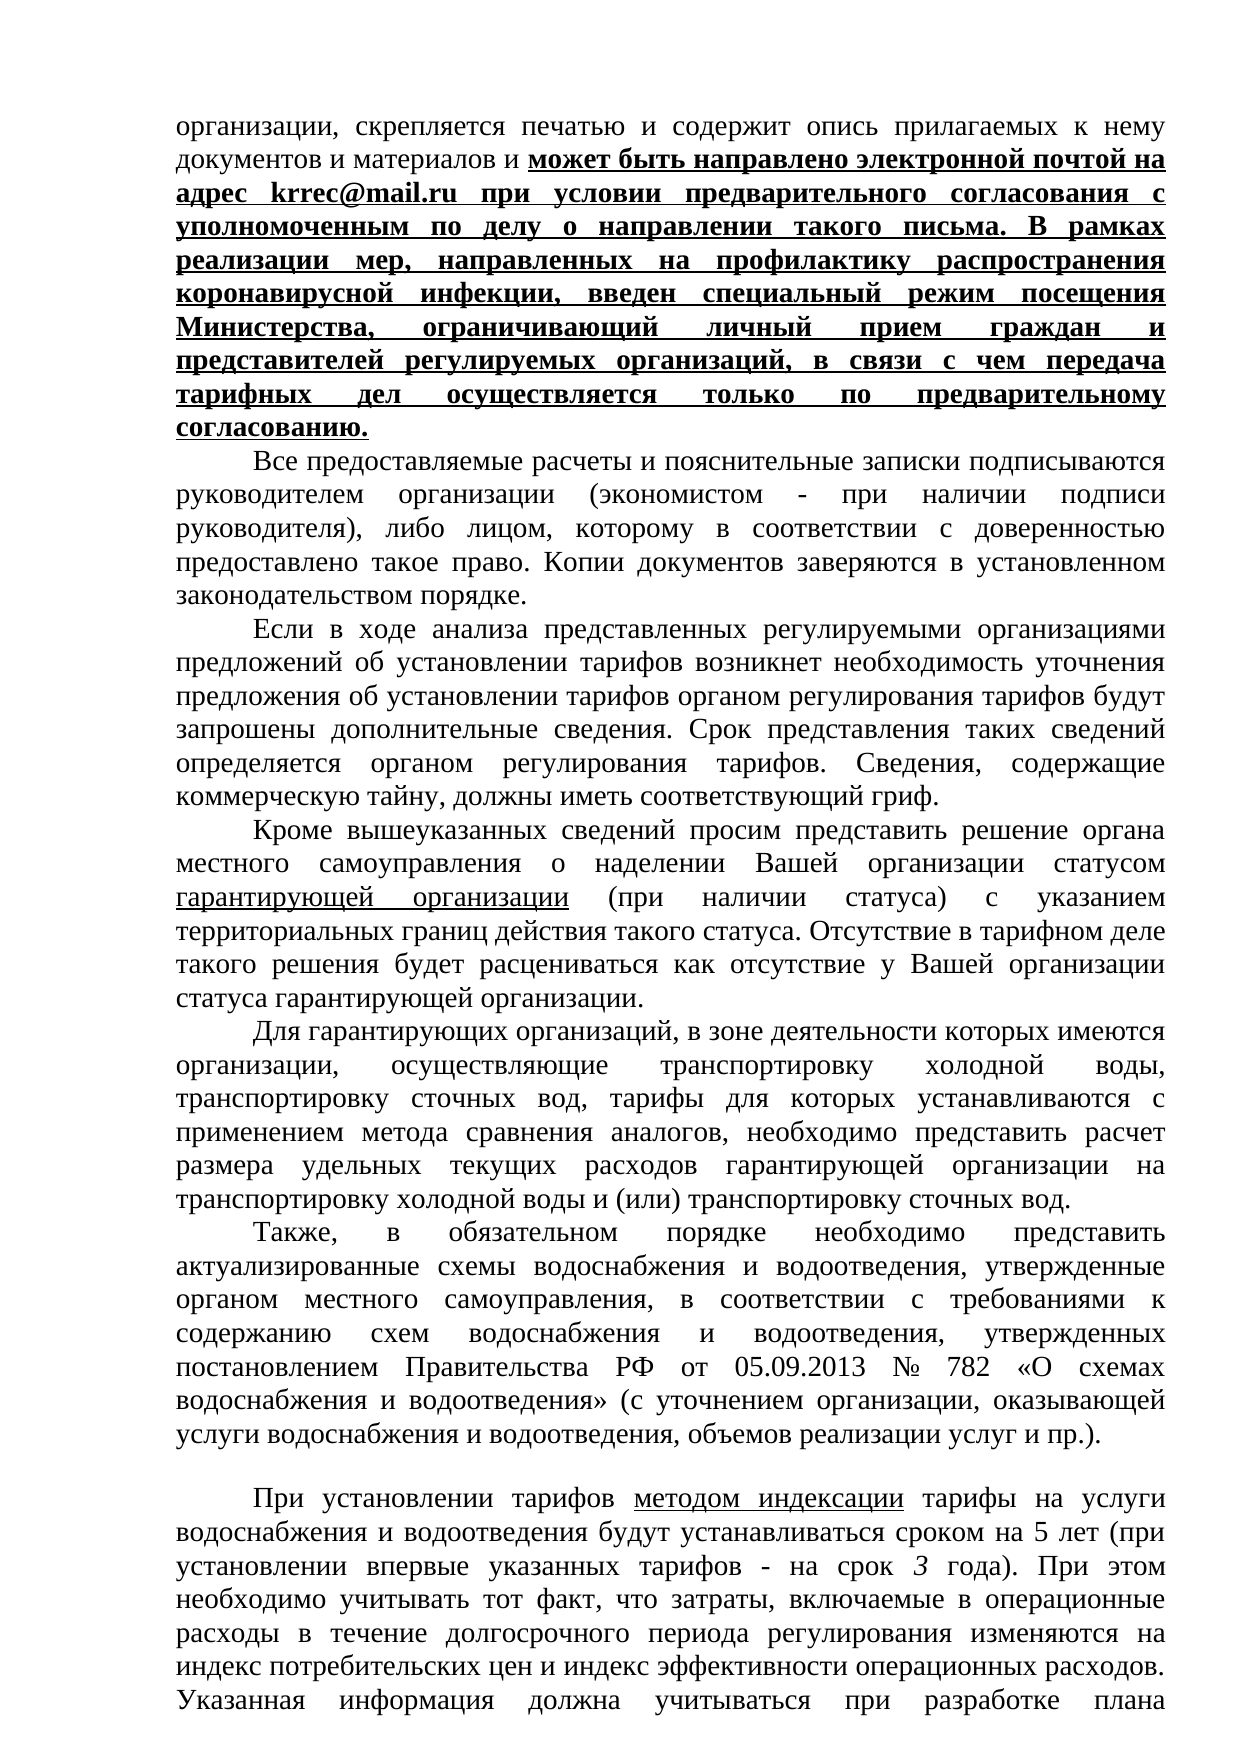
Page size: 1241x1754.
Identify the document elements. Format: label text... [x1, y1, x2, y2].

text Все предоставляемые расчеты и пояснительные записки подписываются руководителем организации (экономистом - при наличии подписи руководителя), либо лицом, которому в соответствии с доверенностью предоставлено такое право. Копии документов заверяются в установленном законодательством порядке. [176, 443, 1166, 611]
text Для гарантирующих организаций, в зоне деятельности которых имеются организации, осуществляющие транспортировку холодной воды, транспортировку сточных вод, тарифы для которых устанавливаются с применением метода сравнения аналогов, необходимо представить расчет размера удельных текущих расходов гарантирующей организации на транспортировку холодной воды и (или) транспортировку сточных вод. [176, 1013, 1166, 1214]
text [176, 1481, 1166, 1715]
text Кроме вышеуказанных сведений просим представить решение органа местного самоуправления о наделении Вашей организации статусом гарантирующей организации (при наличии статуса) с указанием территориальных границ действия такого статуса. Отсутствие в тарифном деле такого решения будет расцениваться как отсутствие у Вашей организации статуса гарантирующей организации. [176, 812, 1166, 1013]
text Также, в обязательном порядке необходимо представить актуализированные схемы водоснабжения и водоотведения, утвержденные органом местного самоуправления, в соответствии с требованиями к содержанию схем водоснабжения и водоотведения, утвержденных постановлением Правительства РФ от 05.09.2013 № 782 «О схемах водоснабжения и водоотведения» (с уточнением организации, оказывающей услуги водоснабжения и водоотведения, объемов реализации услуг и пр.). [176, 1214, 1166, 1449]
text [176, 108, 1166, 204]
text Если в ходе анализа представленных регулируемыми организациями предложений об установлении тарифов возникнет необходимость уточнения предложения об установлении тарифов органом регулирования тарифов будут запрошены дополнительные сведения. Срок представления таких сведений определяется органом регулирования тарифов. Сведения, содержащие коммерческую тайну, должны иметь соответствующий гриф. [176, 611, 1166, 812]
